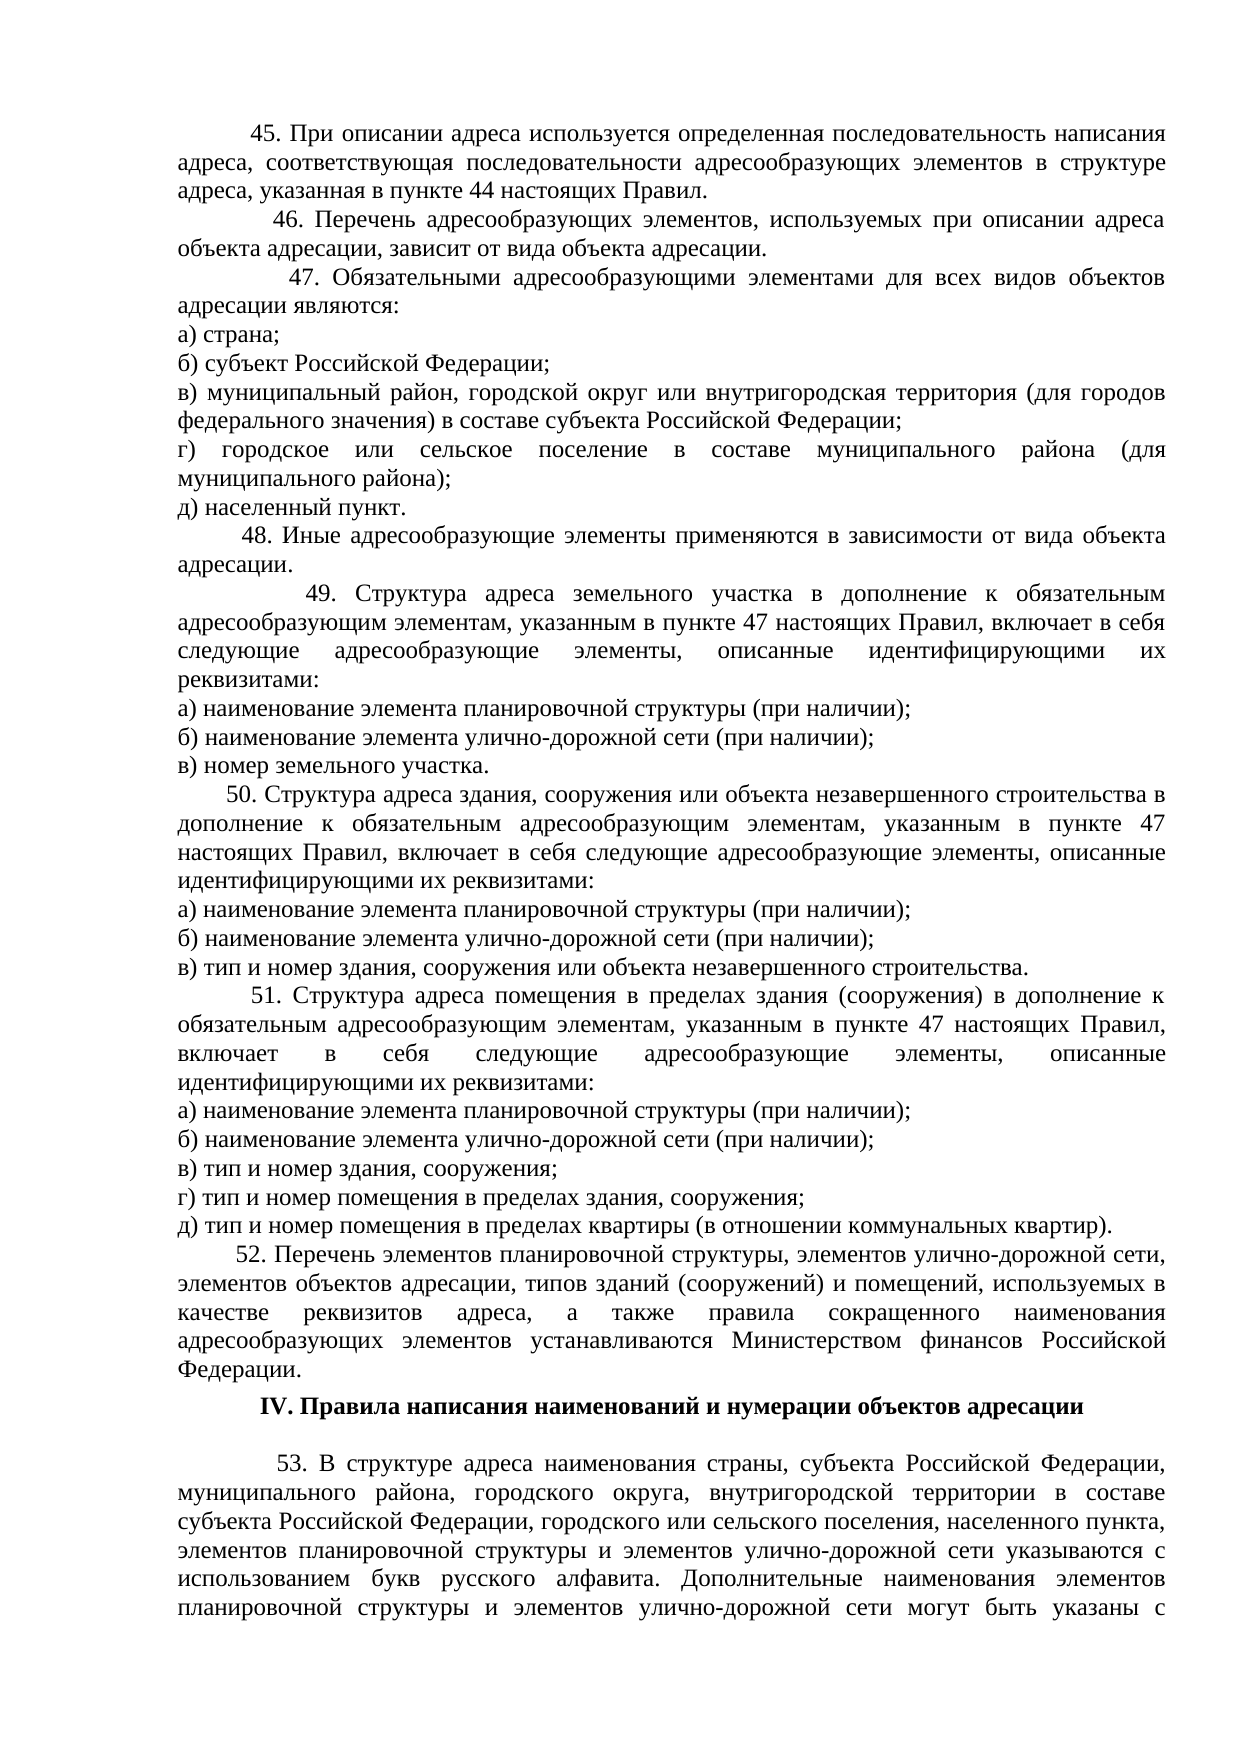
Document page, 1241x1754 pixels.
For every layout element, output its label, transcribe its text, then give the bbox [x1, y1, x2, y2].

text 48. Иные адресообразующие элементы применяются в зависимости от вида объекта адресации. [177, 521, 1167, 578]
text IV. Правила написания наименований и нумерации объектов адресации [177, 1391, 1167, 1420]
text д) населенный пункт. [177, 492, 1167, 521]
text 49. Структура адреса земельного участка в дополнение к обязательным адресообразующим элементам, указанным в пункте 47 настоящих Правил, включает в себя следующие адресообразующие элементы, описанные идентифицирующими их реквизитами: [177, 578, 1167, 693]
text а) наименование элемента планировочной структуры (при наличии); [177, 894, 1167, 923]
text 47. Обязательными адресообразующими элементами для всех видов объектов адресации являются: [177, 262, 1167, 319]
text 52. Перечень элементов планировочной структуры, элементов улично-дорожной сети, элементов объектов адресации, типов зданий (сооружений) и помещений, используемых в качестве реквизитов адреса, а также правила сокращенного наименования адресообразующих элементов устанавливаются Министерством финансов Российской Федерации. [177, 1239, 1167, 1383]
text а) наименование элемента планировочной структуры (при наличии); [177, 1096, 1167, 1124]
text а) страна; [177, 319, 1167, 348]
text б) наименование элемента улично-дорожной сети (при наличии); [177, 923, 1167, 952]
text в) номер земельного участка. [177, 751, 1167, 779]
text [177, 1448, 1167, 1621]
text 51. Структура адреса помещения в пределах здания (сооружения) в дополнение к обязательным адресообразующим элементам, указанным в пункте 47 настоящих Правил, включает в себя следующие адресообразующие элементы, описанные идентифицирующими их реквизитами: [177, 981, 1167, 1096]
text д) тип и номер помещения в пределах квартиры (в отношении коммунальных квартир). [177, 1211, 1167, 1239]
text 45. При описании адреса используется определенная последовательность написания адреса, соответствующая последовательности адресообразующих элементов в структуре адреса, указанная в пункте 44 настоящих Правил. [177, 118, 1167, 204]
text в) тип и номер здания, сооружения или объекта незавершенного строительства. [177, 952, 1167, 981]
text г) тип и номер помещения в пределах здания, сооружения; [177, 1182, 1167, 1211]
text в) муниципальный район, городской округ или внутригородская территория (для городов федерального значения) в составе субъекта Российской Федерации; [177, 377, 1167, 434]
text в) тип и номер здания, сооружения; [177, 1153, 1167, 1182]
text б) наименование элемента улично-дорожной сети (при наличии); [177, 722, 1167, 751]
text б) субъект Российской Федерации; [177, 348, 1167, 377]
text 50. Структура адреса здания, сооружения или объекта незавершенного строительства в дополнение к обязательным адресообразующим элементам, указанным в пункте 47 настоящих Правил, включает в себя следующие адресообразующие элементы, описанные идентифицирующими их реквизитами: [177, 779, 1167, 894]
text а) наименование элемента планировочной структуры (при наличии); [177, 693, 1167, 722]
text б) наименование элемента улично-дорожной сети (при наличии); [177, 1124, 1167, 1153]
text 46. Перечень адресообразующих элементов, используемых при описании адреса объекта адресации, зависит от вида объекта адресации. [177, 204, 1167, 262]
text г) городское или сельское поселение в составе муниципального района (для муниципального района); [177, 434, 1167, 492]
